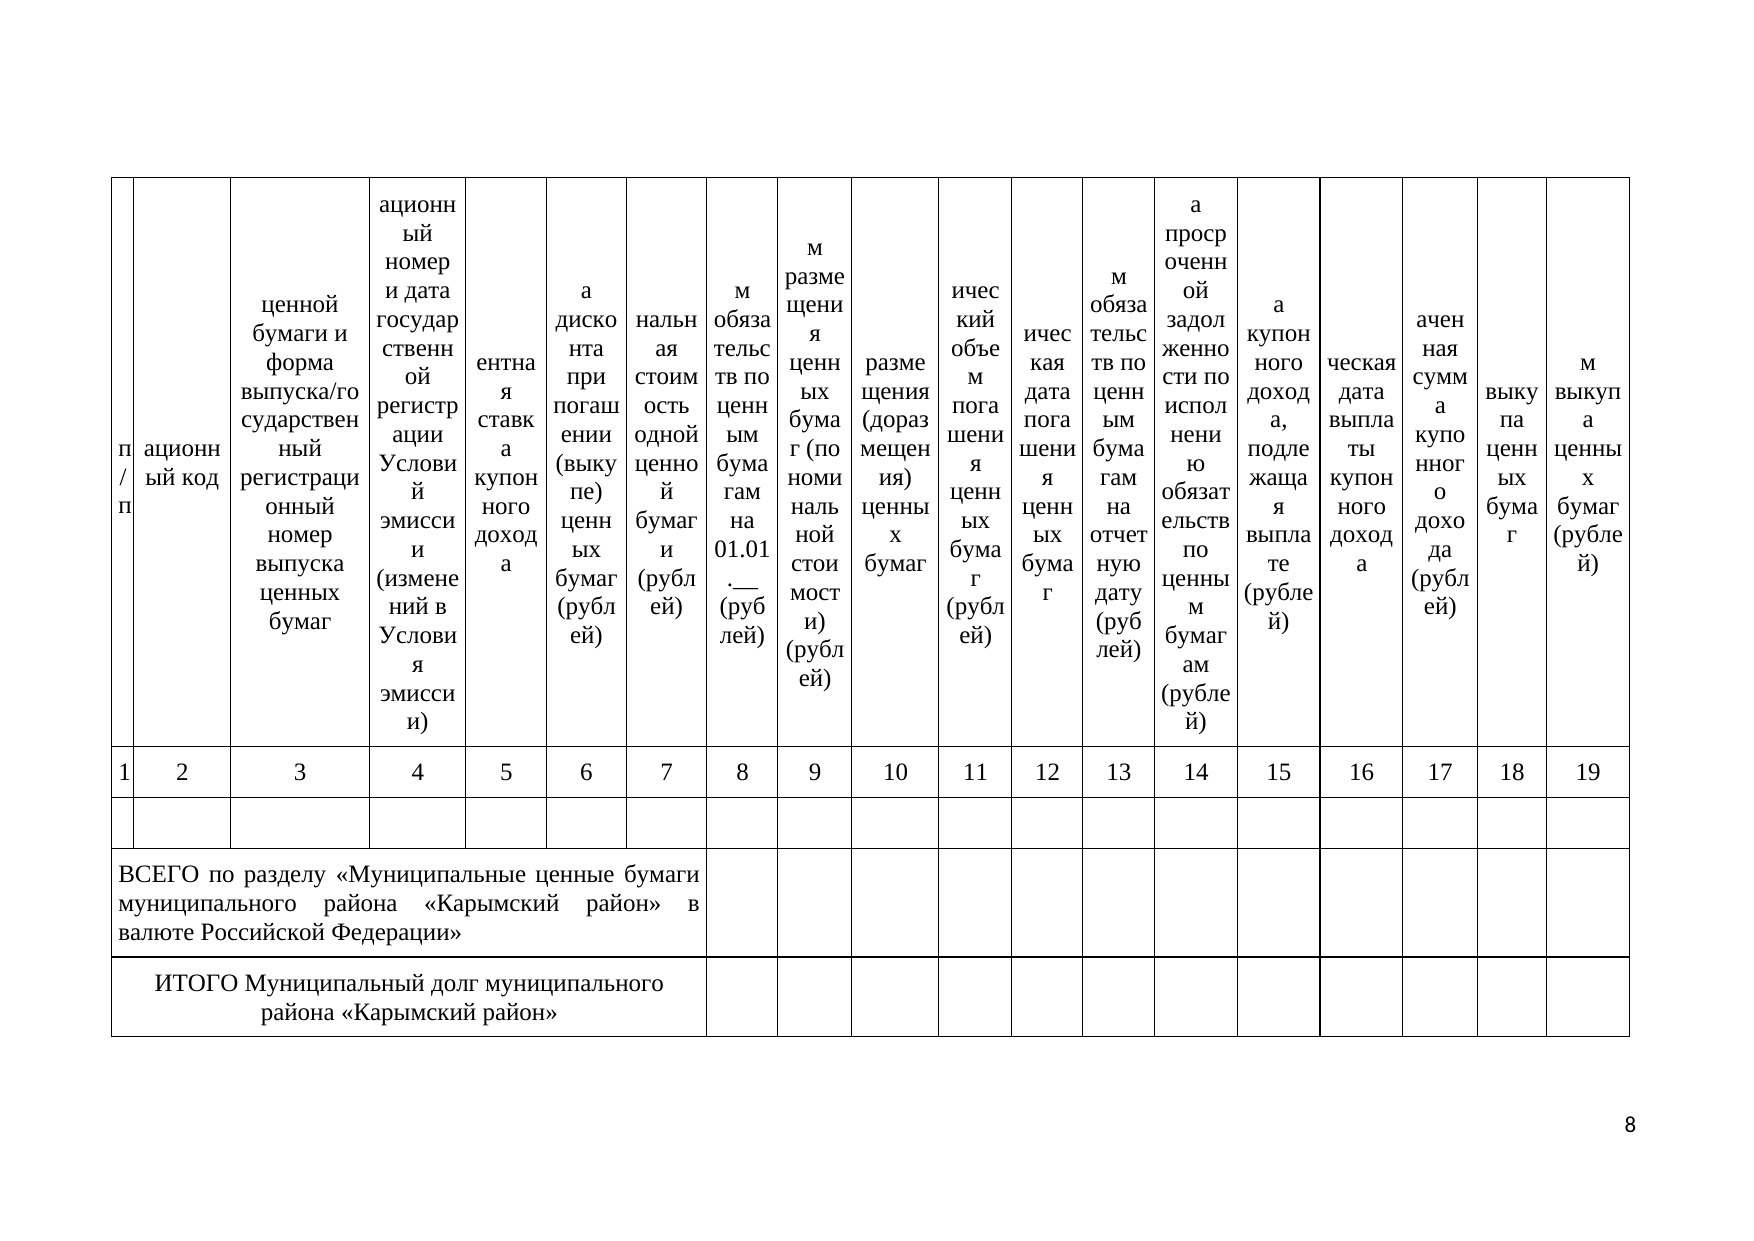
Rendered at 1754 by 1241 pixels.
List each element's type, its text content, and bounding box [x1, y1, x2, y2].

table_cell 9 [778, 747, 851, 797]
table_cell [1012, 958, 1082, 1036]
table_cell 16 [1321, 747, 1402, 797]
table_cell [1403, 849, 1477, 956]
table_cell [1321, 178, 1402, 746]
table_cell [1012, 849, 1082, 956]
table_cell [370, 178, 465, 746]
table_cell 19 [1547, 747, 1629, 797]
table_cell ИТОГО Муниципальный долг муниципального района «Карымский район» [112, 958, 706, 1036]
table_cell [370, 798, 465, 848]
table_cell [112, 798, 133, 848]
table_cell [852, 958, 938, 1036]
table_cell 10 [852, 747, 938, 797]
table_cell [1238, 798, 1319, 848]
table_cell [547, 798, 626, 848]
table_cell [466, 798, 546, 848]
table_cell [1321, 798, 1402, 848]
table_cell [1155, 178, 1237, 746]
table_cell 18 [1478, 747, 1546, 797]
table_cell [1321, 849, 1402, 956]
table_cell [1403, 798, 1477, 848]
table_cell [778, 958, 851, 1036]
table_cell [1155, 798, 1237, 848]
table_cell [134, 798, 230, 848]
table_cell [1238, 958, 1319, 1036]
table_cell [1083, 849, 1154, 956]
table_cell [1478, 958, 1546, 1036]
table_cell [778, 178, 851, 746]
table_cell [1547, 178, 1629, 746]
table_cell [1083, 958, 1154, 1036]
table_cell [1547, 958, 1629, 1036]
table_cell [627, 178, 706, 746]
table_cell 11 [939, 747, 1011, 797]
table_cell [939, 849, 1011, 956]
table_cell [939, 958, 1011, 1036]
table_cell 3 [231, 747, 369, 797]
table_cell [939, 178, 1011, 746]
table_cell [1012, 798, 1082, 848]
table_cell [939, 798, 1011, 848]
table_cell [1403, 178, 1477, 746]
table_cell 4 [370, 747, 465, 797]
table_cell 17 [1403, 747, 1477, 797]
table_cell [231, 798, 369, 848]
table_cell 14 [1155, 747, 1237, 797]
table_cell [1155, 849, 1237, 956]
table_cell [707, 178, 777, 746]
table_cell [547, 178, 626, 746]
table_cell 5 [466, 747, 546, 797]
table_cell 15 [1238, 747, 1319, 797]
table_cell ВСЕГО по разделу «Муниципальные ценные бумаги муниципального района «Карымский район» в валюте Российской Федерации» [112, 849, 706, 956]
table_cell [707, 958, 777, 1036]
table_cell Регистрационный код [134, 178, 230, 746]
table_cell [627, 798, 706, 848]
table_cell [1478, 849, 1546, 956]
table_cell [1478, 798, 1546, 848]
table_cell [1155, 958, 1237, 1036]
table_cell [778, 849, 851, 956]
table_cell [1478, 178, 1546, 746]
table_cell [1083, 178, 1154, 746]
table_cell [707, 798, 777, 848]
table_cell 8 [707, 747, 777, 797]
table_cell 7 [627, 747, 706, 797]
table_cell 13 [1083, 747, 1154, 797]
table_cell [1321, 958, 1402, 1036]
table_cell 6 [547, 747, 626, 797]
table_cell N п/п [112, 178, 133, 746]
table_cell 12 [1012, 747, 1082, 797]
table_cell 2 [134, 747, 230, 797]
table_cell [1238, 849, 1319, 956]
table_cell [852, 849, 938, 956]
table_cell [1083, 798, 1154, 848]
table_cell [1012, 178, 1082, 746]
table_cell [707, 849, 777, 956]
table_cell [1547, 798, 1629, 848]
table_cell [231, 178, 369, 746]
table_cell [852, 798, 938, 848]
table_cell [778, 798, 851, 848]
table_cell [1547, 849, 1629, 956]
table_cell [466, 178, 546, 746]
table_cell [852, 178, 938, 746]
table_cell 1 [112, 747, 133, 797]
table_cell [1403, 958, 1477, 1036]
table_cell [1238, 178, 1319, 746]
